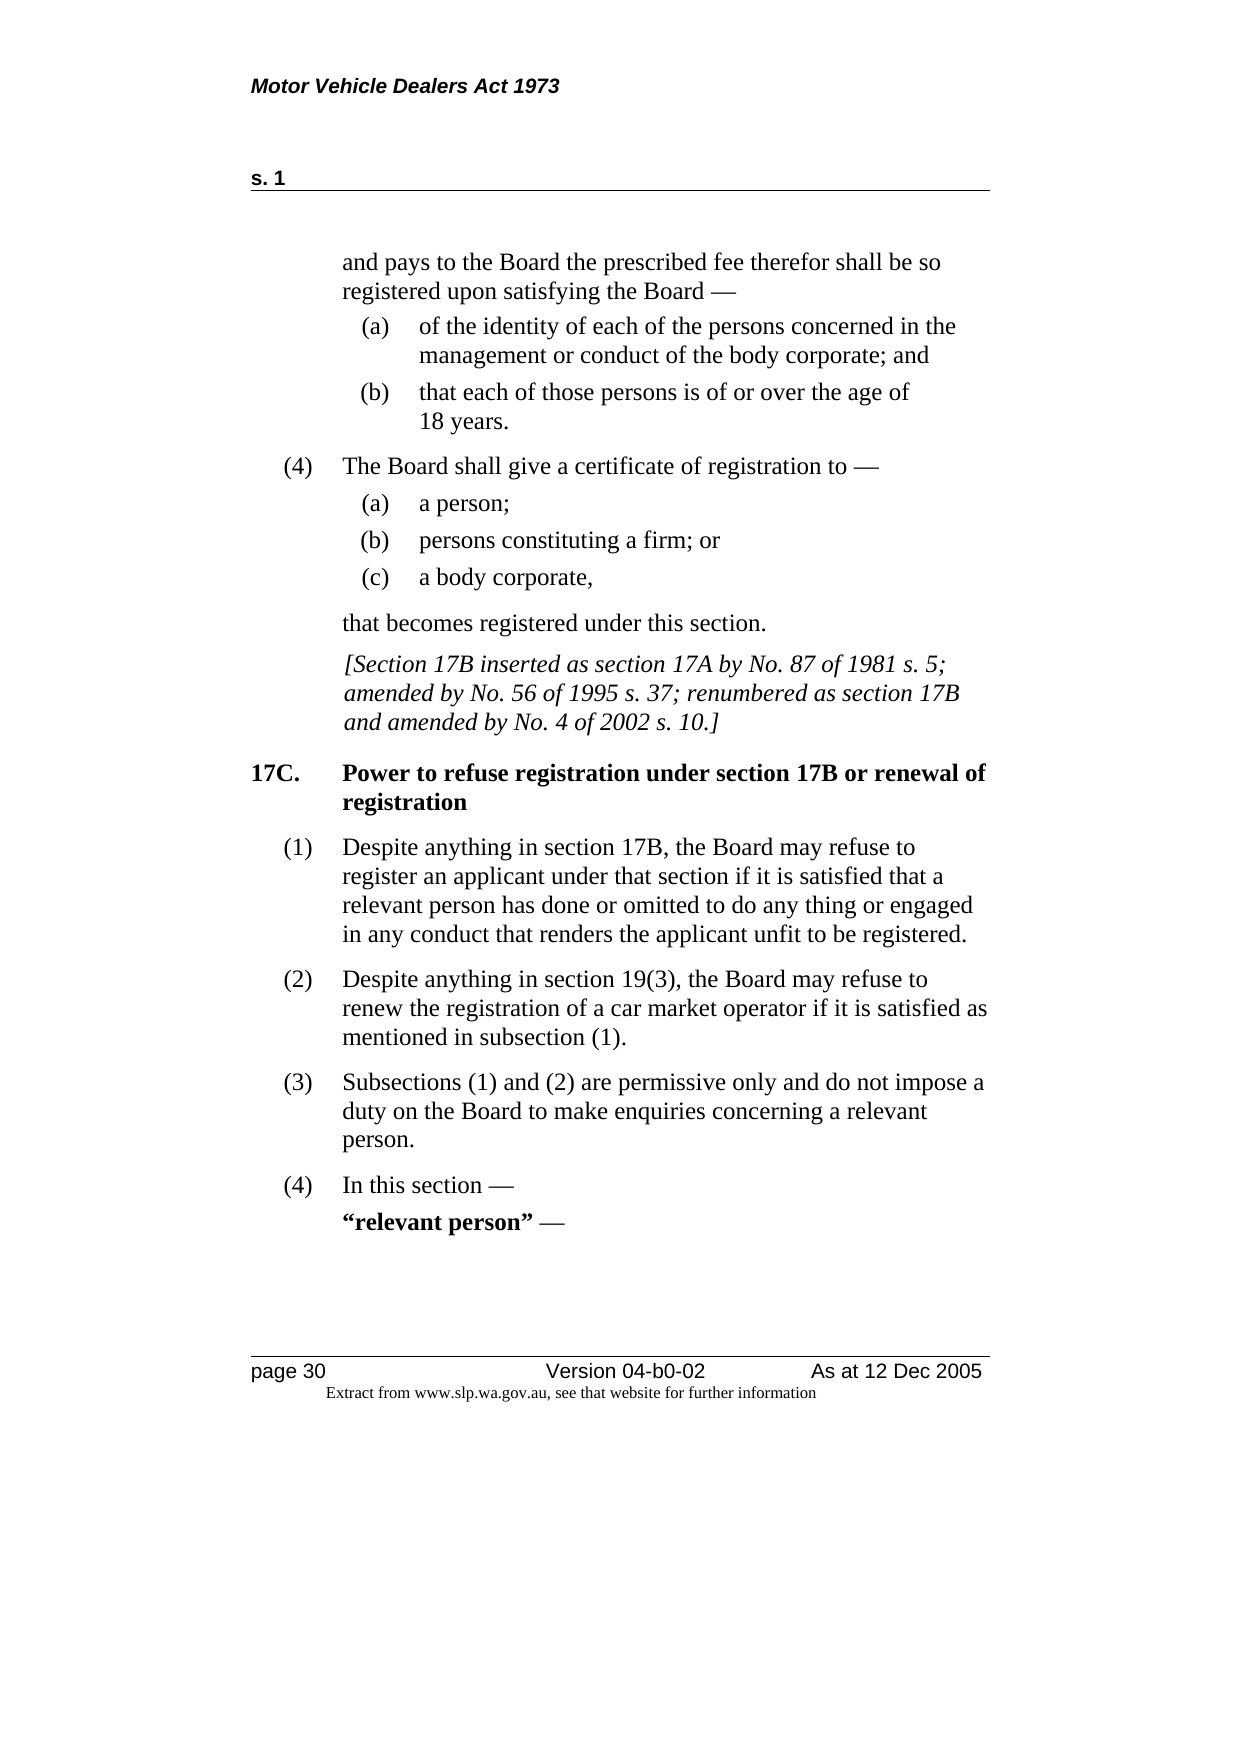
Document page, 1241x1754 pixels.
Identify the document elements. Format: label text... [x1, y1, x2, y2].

text “relevant person” — [251, 1207, 990, 1236]
subtitle 17C. Power to refuse registration under section 17B or renewal of registration [251, 758, 990, 816]
text [Section 17B inserted as section 17A by No. 87 of 1981 s. 5; amended by No. 56 of 1995 s. 37; renumbered as section 17B and amended by No. 4 of 2002 s. 10.] [251, 649, 990, 735]
text (b) that each of those persons is of or over the age of 18 years. [251, 377, 990, 434]
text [251, 247, 990, 305]
text (a) a person; [251, 488, 990, 517]
text (c) a body corporate, [251, 562, 990, 591]
text (1) Despite anything in section 17B, the Board may refuse to register an applicant under that section if it is satisfied that a relevant person has done or omitted to do any thing or engaged in any conduct that renders the applicant unfit to be registered. [251, 832, 990, 947]
text that becomes registered under this section. [251, 608, 990, 637]
text (3) Subsections (1) and (2) are permissive only and do not impose a duty on the Board to make enquiries concerning a relevant person. [251, 1067, 990, 1153]
text (b) persons constituting a firm; or [251, 525, 990, 554]
text (a) of the identity of each of the persons concerned in the management or conduct of the body corporate; and [251, 311, 990, 369]
text (2) Despite anything in section 19(3), the Board may refuse to renew the registration of a car market operator if it is satisfied as mentioned in subsection (1). [251, 964, 990, 1050]
text (4) The Board shall give a certificate of registration to — [251, 451, 990, 480]
text (4) In this section — [251, 1170, 990, 1199]
